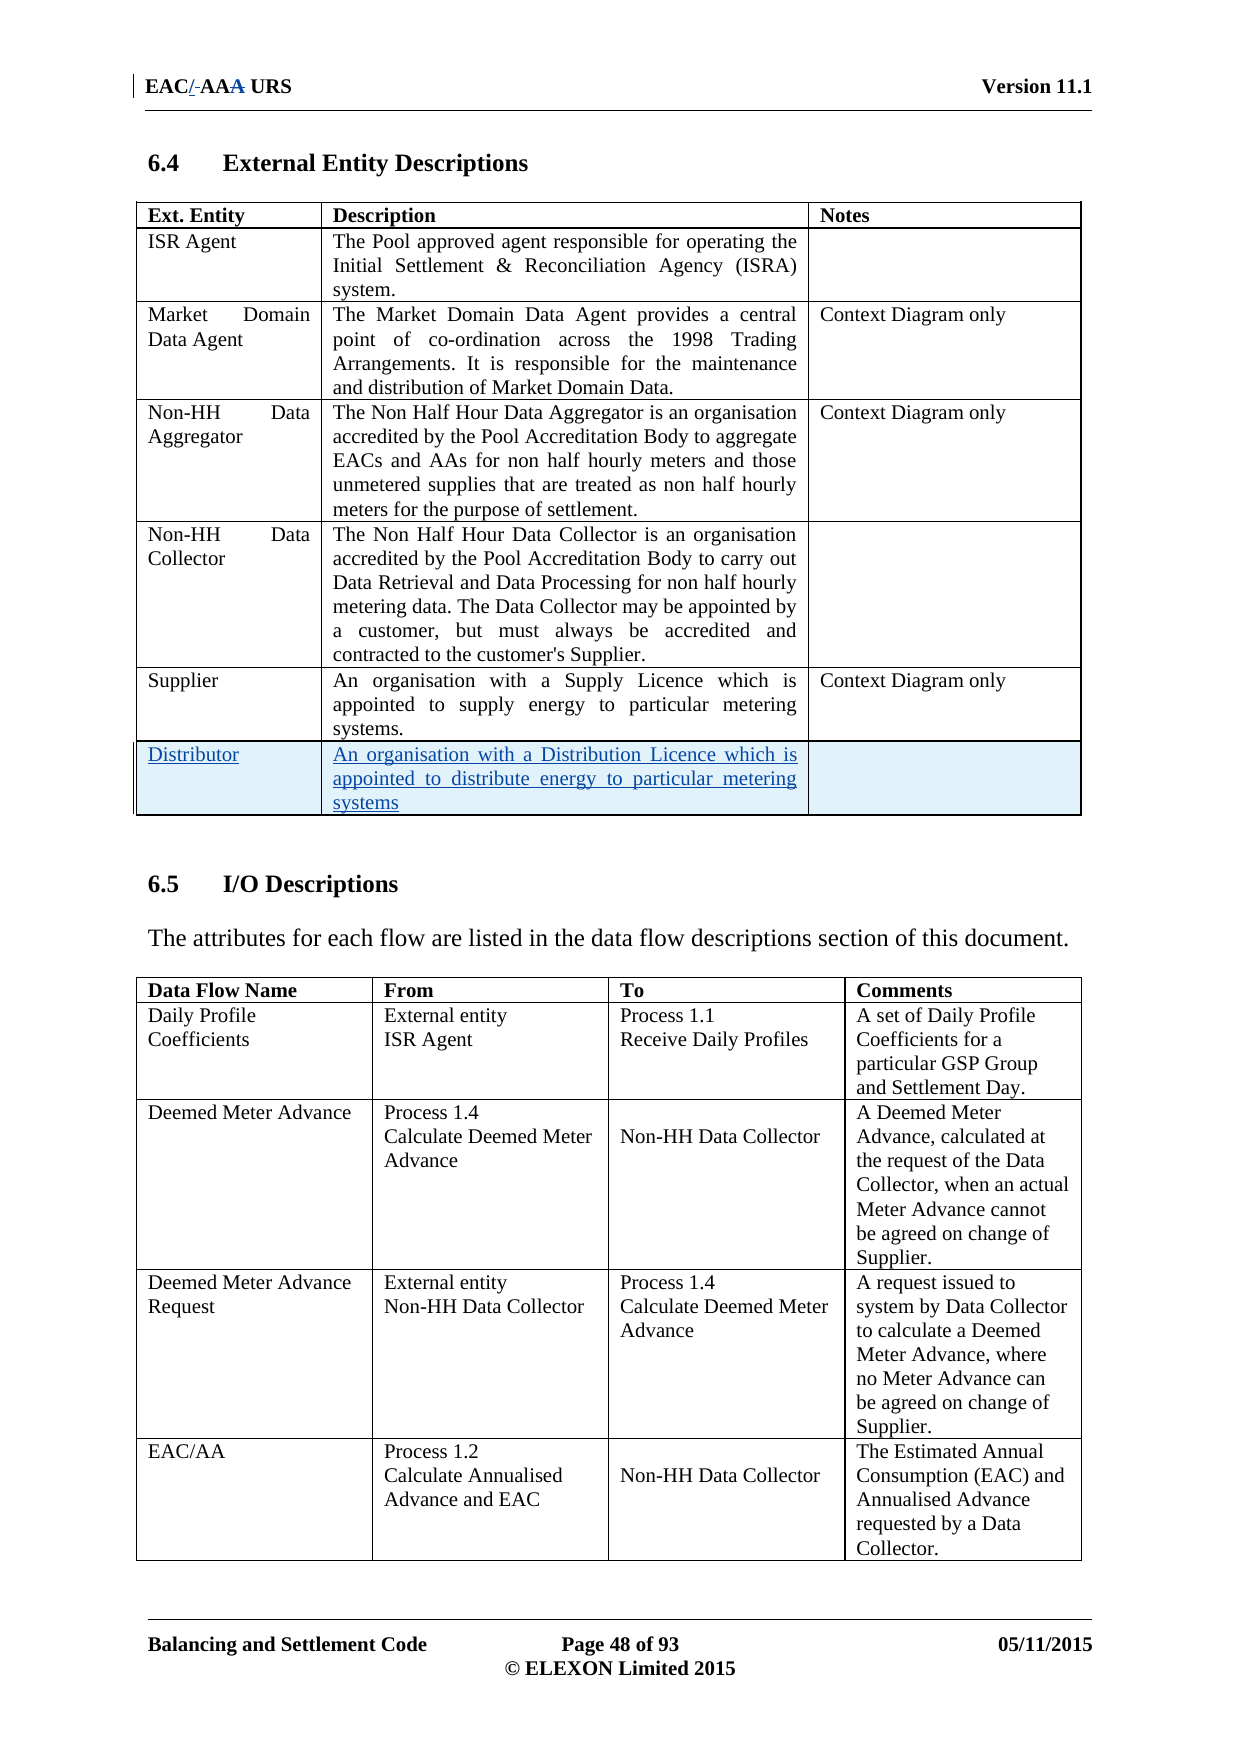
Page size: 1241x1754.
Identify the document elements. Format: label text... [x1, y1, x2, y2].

table_cell The Non Half Hour Data Aggregator is an organisation accredited by the Pool Accreditation Body to aggregate EACs and AAs for non half hourly meters and those unmetered supplies that are treated as non half hourly meters for the purpose of settlement. [322, 400, 808, 521]
table_header From [373, 978, 608, 1002]
table_cell A Deemed Meter Advance, calculated at the request of the Data Collector, when an actual Meter Advance cannot be agreed on change of Supplier. [846, 1100, 1081, 1269]
table_cell Supplier [137, 668, 321, 740]
table_cell ISR Agent [137, 229, 321, 301]
table_cell Process 1.4 Calculate Deemed Meter Advance [609, 1270, 844, 1438]
table_cell The Estimated Annual Consumption (EAC) and Annualised Advance requested by a Data Collector. [846, 1439, 1081, 1559]
table_cell Market Domain Data Agent [137, 302, 321, 399]
table_cell Non-HH Data Aggregator [137, 400, 321, 521]
table_header Comments [846, 978, 1081, 1002]
table_cell Process 1.2 Calculate Annualised Advance and EAC [373, 1439, 608, 1559]
table_header Notes [809, 203, 1080, 227]
table_cell External entity Non-HH Data Collector [373, 1270, 608, 1438]
table_cell Process 1.4 Calculate Deemed Meter Advance [373, 1100, 608, 1269]
table_cell The Pool approved agent responsible for operating the Initial Settlement & Reconciliation Agency (ISRA) system. [322, 229, 808, 301]
table_cell Non-HH Data Collector [609, 1439, 844, 1559]
table_header Data Flow Name [137, 978, 372, 1002]
table_cell The Market Domain Data Agent provides a central point of co-ordination across the 1998 Trading Arrangements. It is responsible for the maintenance and distribution of Market Domain Data. [322, 302, 808, 399]
table_header To [609, 978, 844, 1002]
text The attributes for each flow are listed in the data flow descriptions section of this document. [148, 923, 1092, 952]
table_cell Context Diagram only [809, 302, 1080, 399]
table_cell Non-HH Data Collector [609, 1100, 844, 1269]
table_cell Daily Profile Coefficients [137, 1003, 372, 1099]
table_cell Non-HH Data Collector [137, 522, 321, 666]
table_header Description [322, 203, 808, 227]
table_header Ext. Entity [137, 203, 321, 227]
table_cell Process 1.1 Receive Daily Profiles [609, 1003, 844, 1099]
table_cell An organisation with a Supply Licence which is appointed to supply energy to particular metering systems. [322, 668, 808, 740]
table_cell Deemed Meter Advance Request [137, 1270, 372, 1438]
table_cell [809, 522, 1080, 666]
subtitle 6.5 I/O Descriptions [148, 869, 1092, 898]
table_cell EAC/AA [137, 1439, 372, 1559]
table_cell The Non Half Hour Data Collector is an organisation accredited by the Pool Accreditation Body to carry out Data Retrieval and Data Processing for non half hourly metering data. The Data Collector may be appointed by a customer, but must always be accredited and contracted to the customer's Supplier. [322, 522, 808, 666]
subtitle 6.4 External Entity Descriptions [148, 148, 1092, 176]
table_cell Context Diagram only [809, 400, 1080, 521]
table_cell Context Diagram only [809, 668, 1080, 740]
table_cell Deemed Meter Advance [137, 1100, 372, 1269]
table_cell [809, 229, 1080, 301]
table_cell A request issued to system by Data Collector to calculate a Deemed Meter Advance, where no Meter Advance can be agreed on change of Supplier. [846, 1270, 1081, 1438]
table_cell A set of Daily Profile Coefficients for a particular GSP Group and Settlement Day. [846, 1003, 1081, 1099]
table_cell External entity ISR Agent [373, 1003, 608, 1099]
